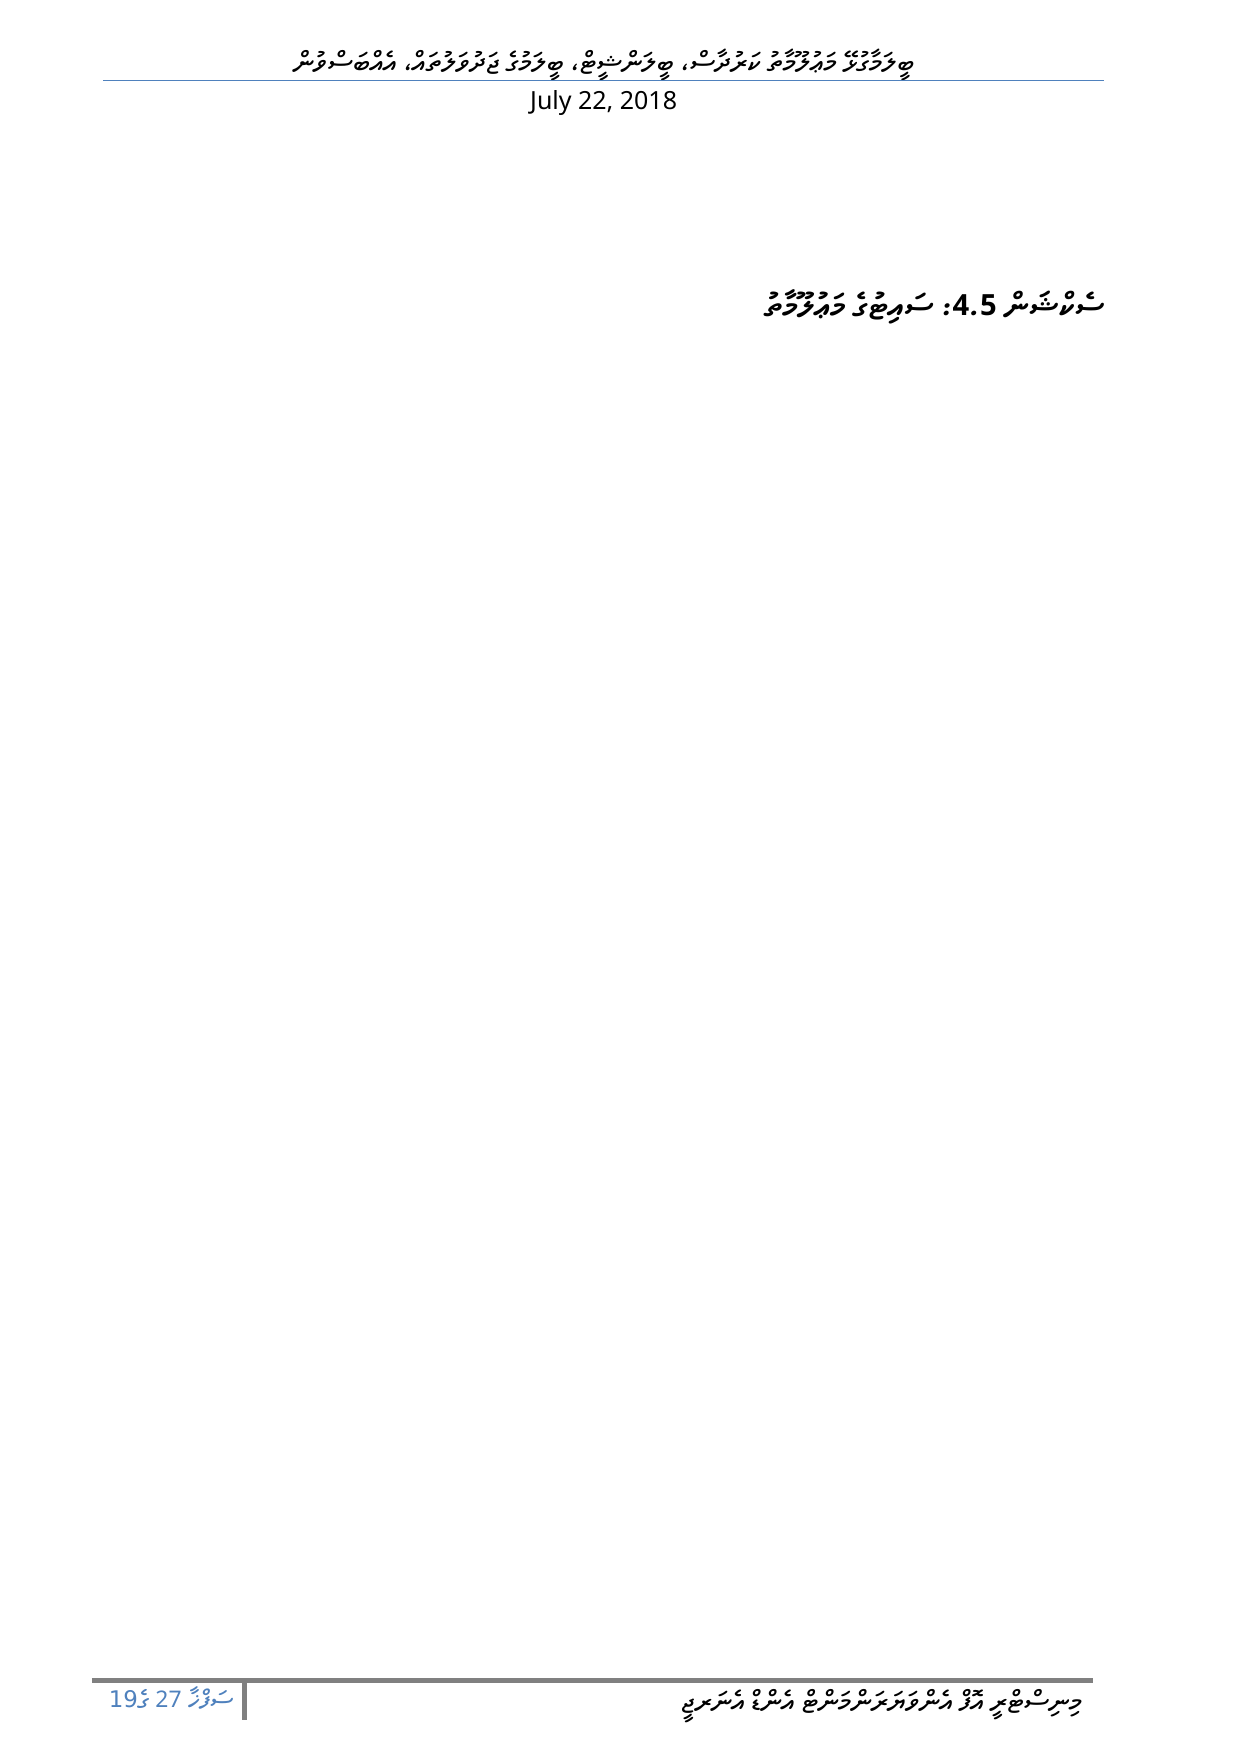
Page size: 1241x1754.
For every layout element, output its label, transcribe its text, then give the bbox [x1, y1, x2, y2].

text ސެކްޝަން 4.5: ސައިޓުގެ މަޢުލޫމާތު [103, 284, 1104, 327]
